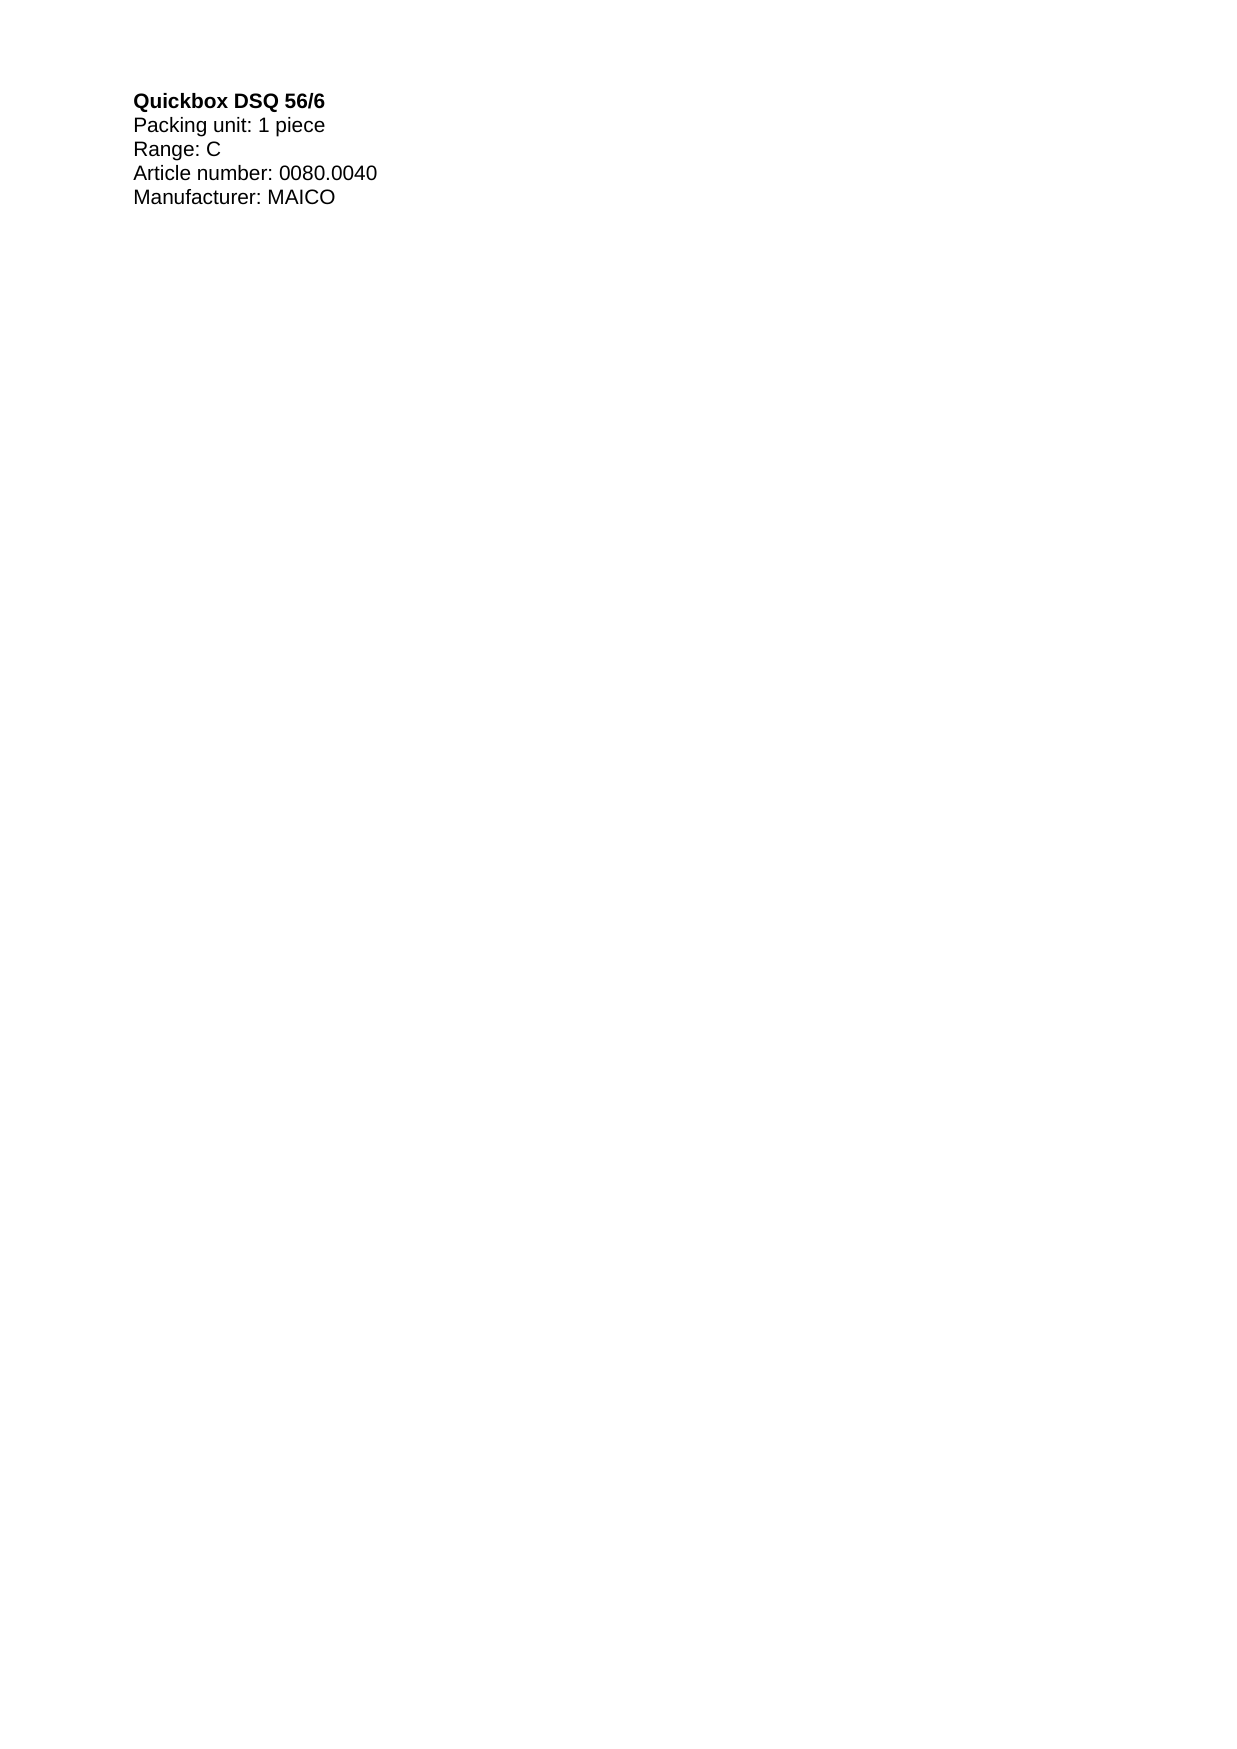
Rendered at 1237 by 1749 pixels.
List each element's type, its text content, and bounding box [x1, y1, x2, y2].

text Quickbox DSQ 56/6Packing unit: 1 pieceRange: C Article number: 0080.0040Manufacturer: MAICO [133, 89, 1148, 208]
